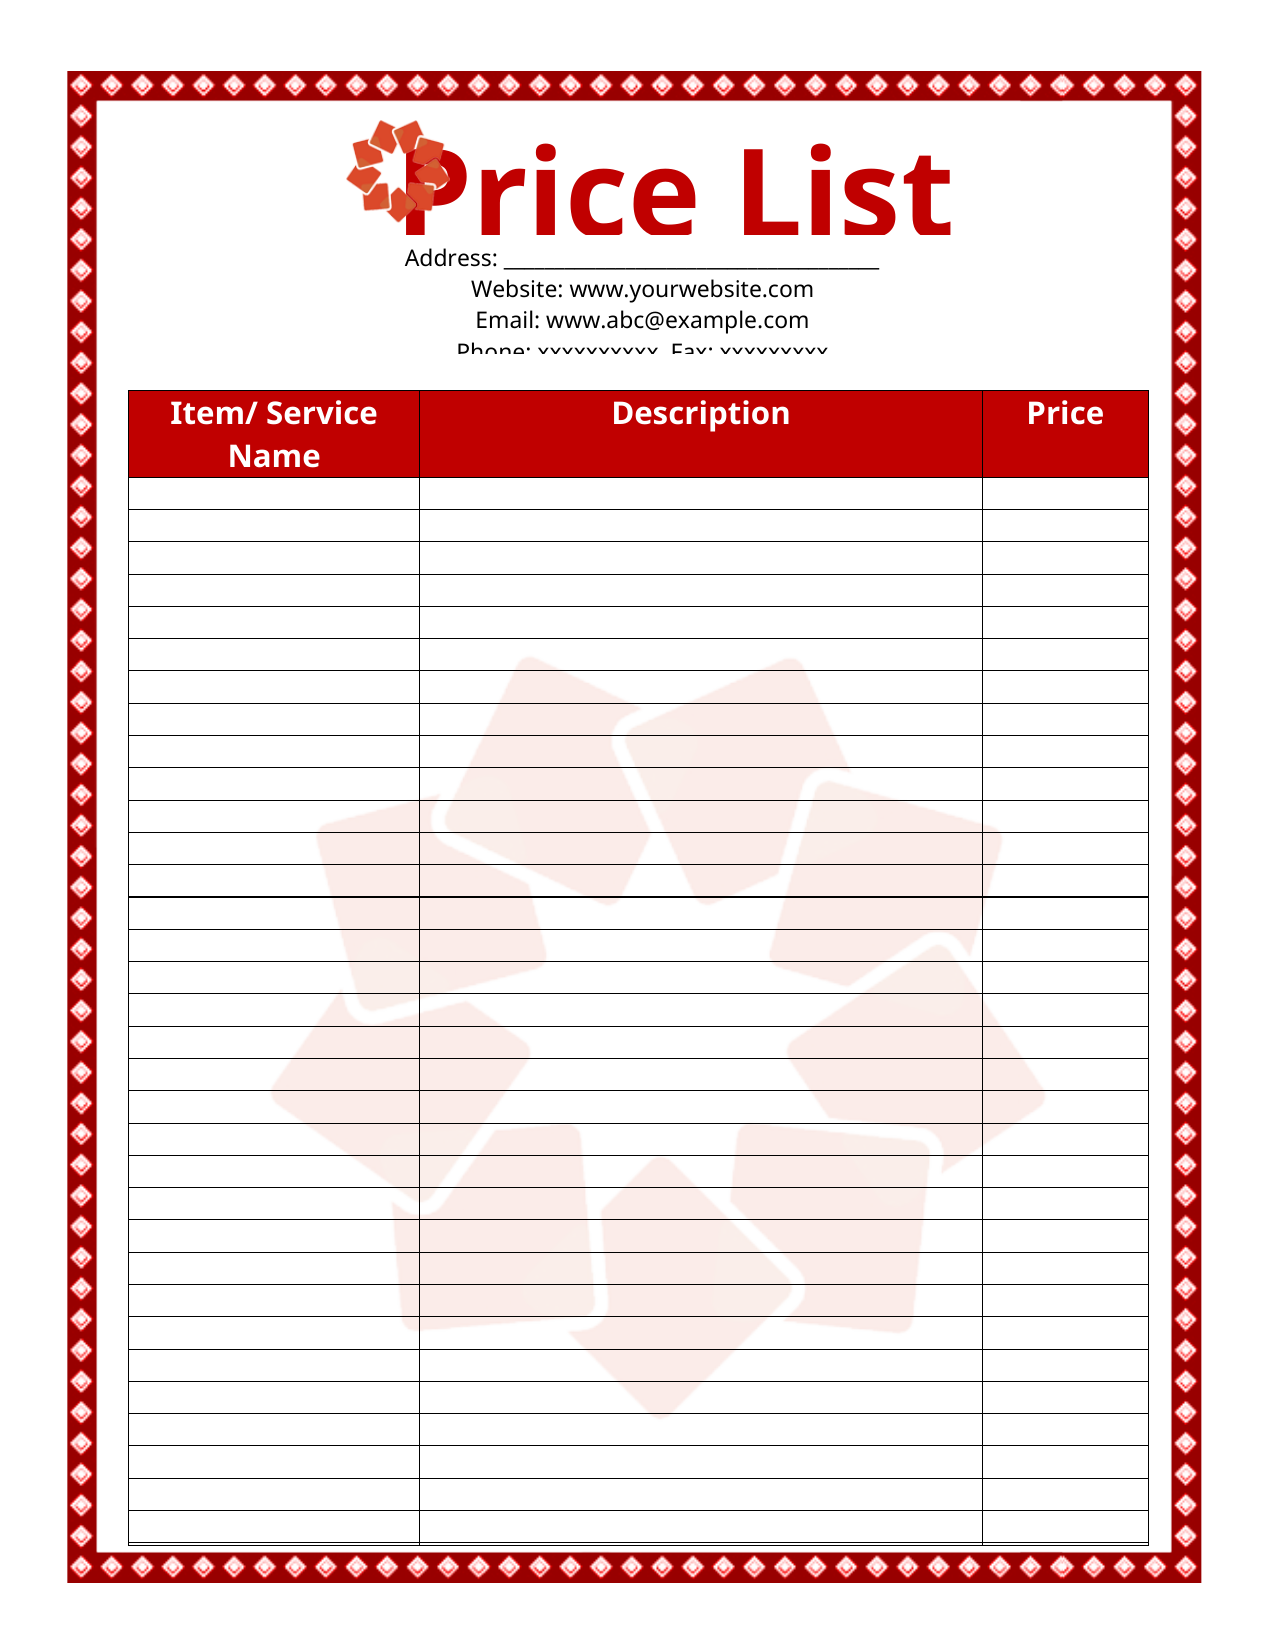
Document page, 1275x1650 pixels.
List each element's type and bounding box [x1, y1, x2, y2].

picture [67, 71, 1202, 1583]
